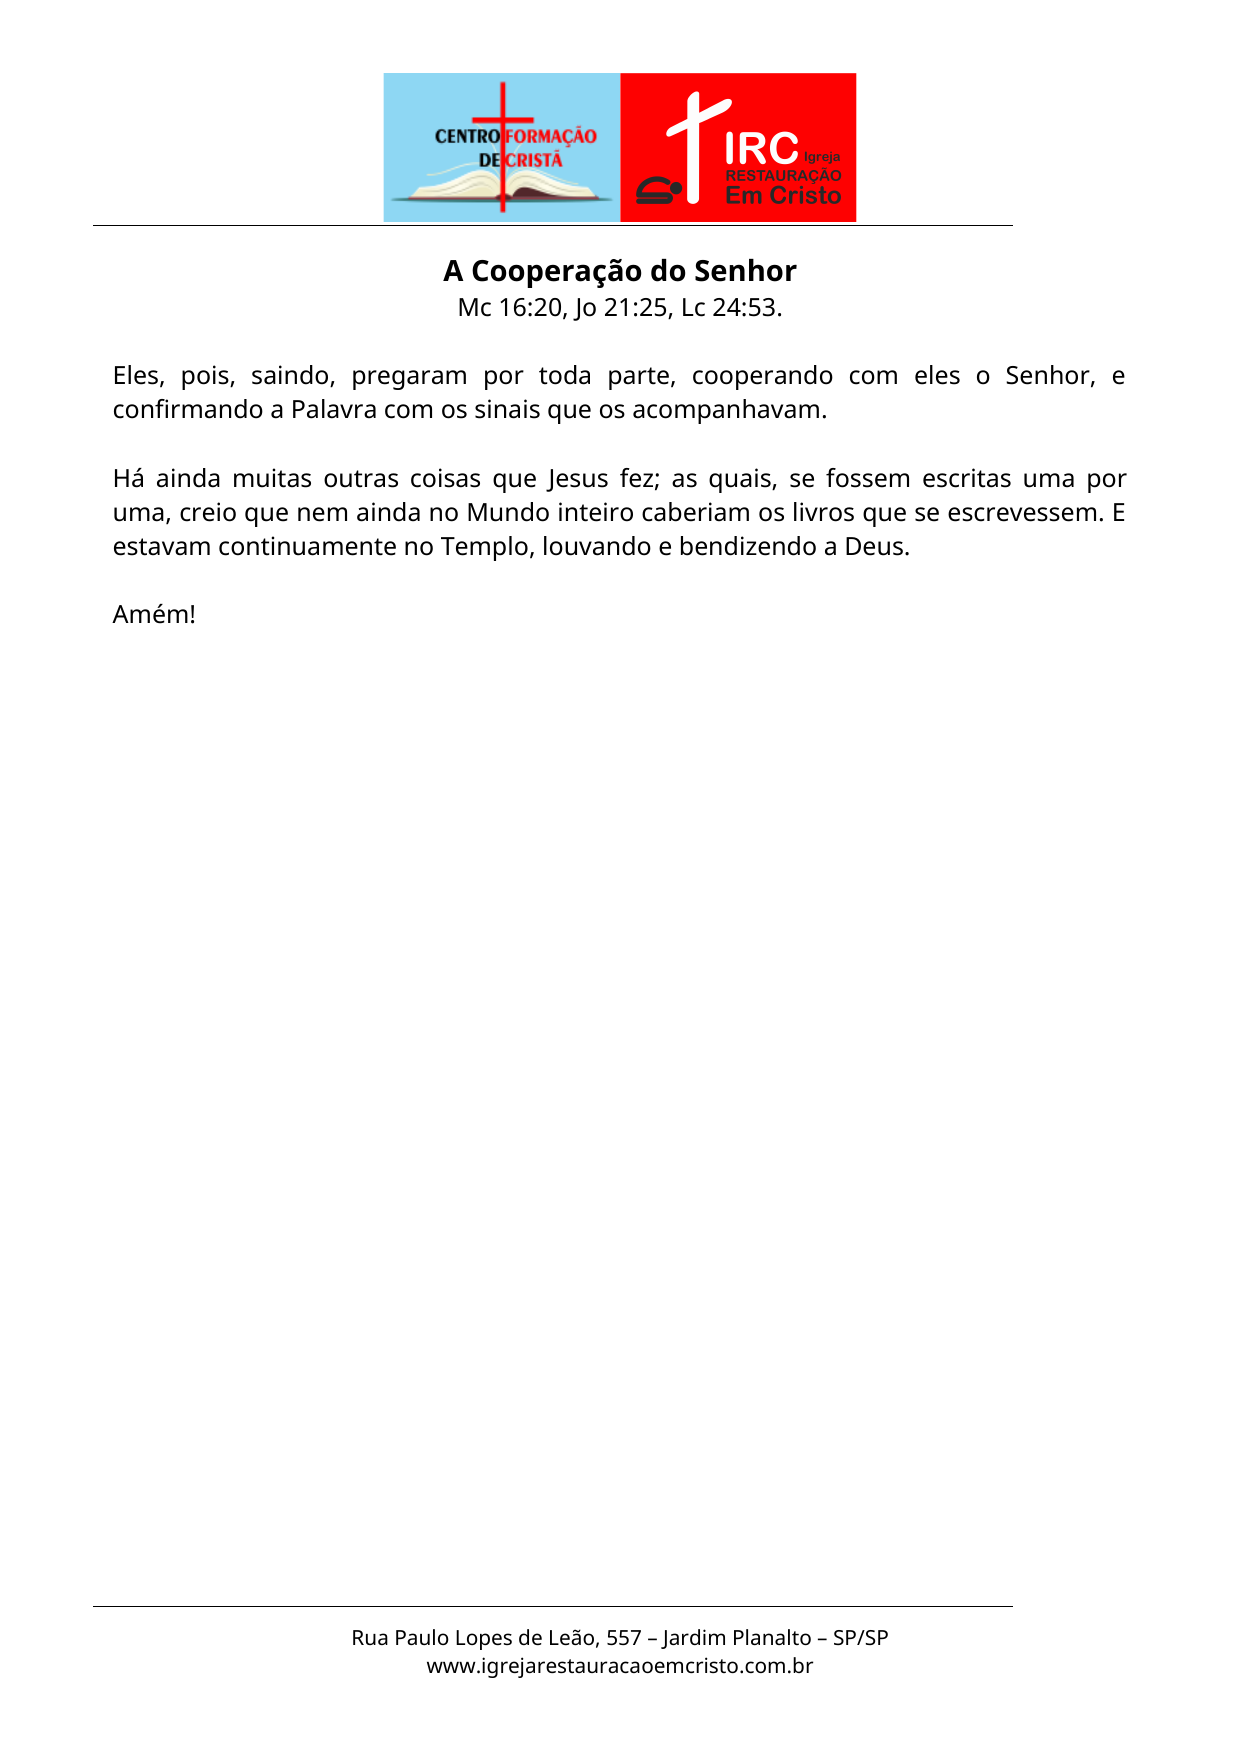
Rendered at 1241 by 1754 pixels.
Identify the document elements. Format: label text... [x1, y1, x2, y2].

text Há ainda muitas outras coisas que Jesus fez; as quais, se fossem escritas uma por uma, creio que nem ainda no Mundo inteiro caberiam os livros que se escrevessem. E estavam continuamente no Templo, louvando e bendizendo a Deus. [112, 460, 1128, 562]
text Amém! [112, 596, 1128, 631]
text A Cooperação do Senhor [112, 250, 1128, 290]
picture [383, 73, 857, 222]
text Eles, pois, saindo, pregaram por toda parte, cooperando com eles o Senhor, e confirmando a Palavra com os sinais que os acompanhavam. [112, 358, 1128, 426]
text Mc 16:20, Jo 21:25, Lc 24:53. [112, 290, 1128, 324]
